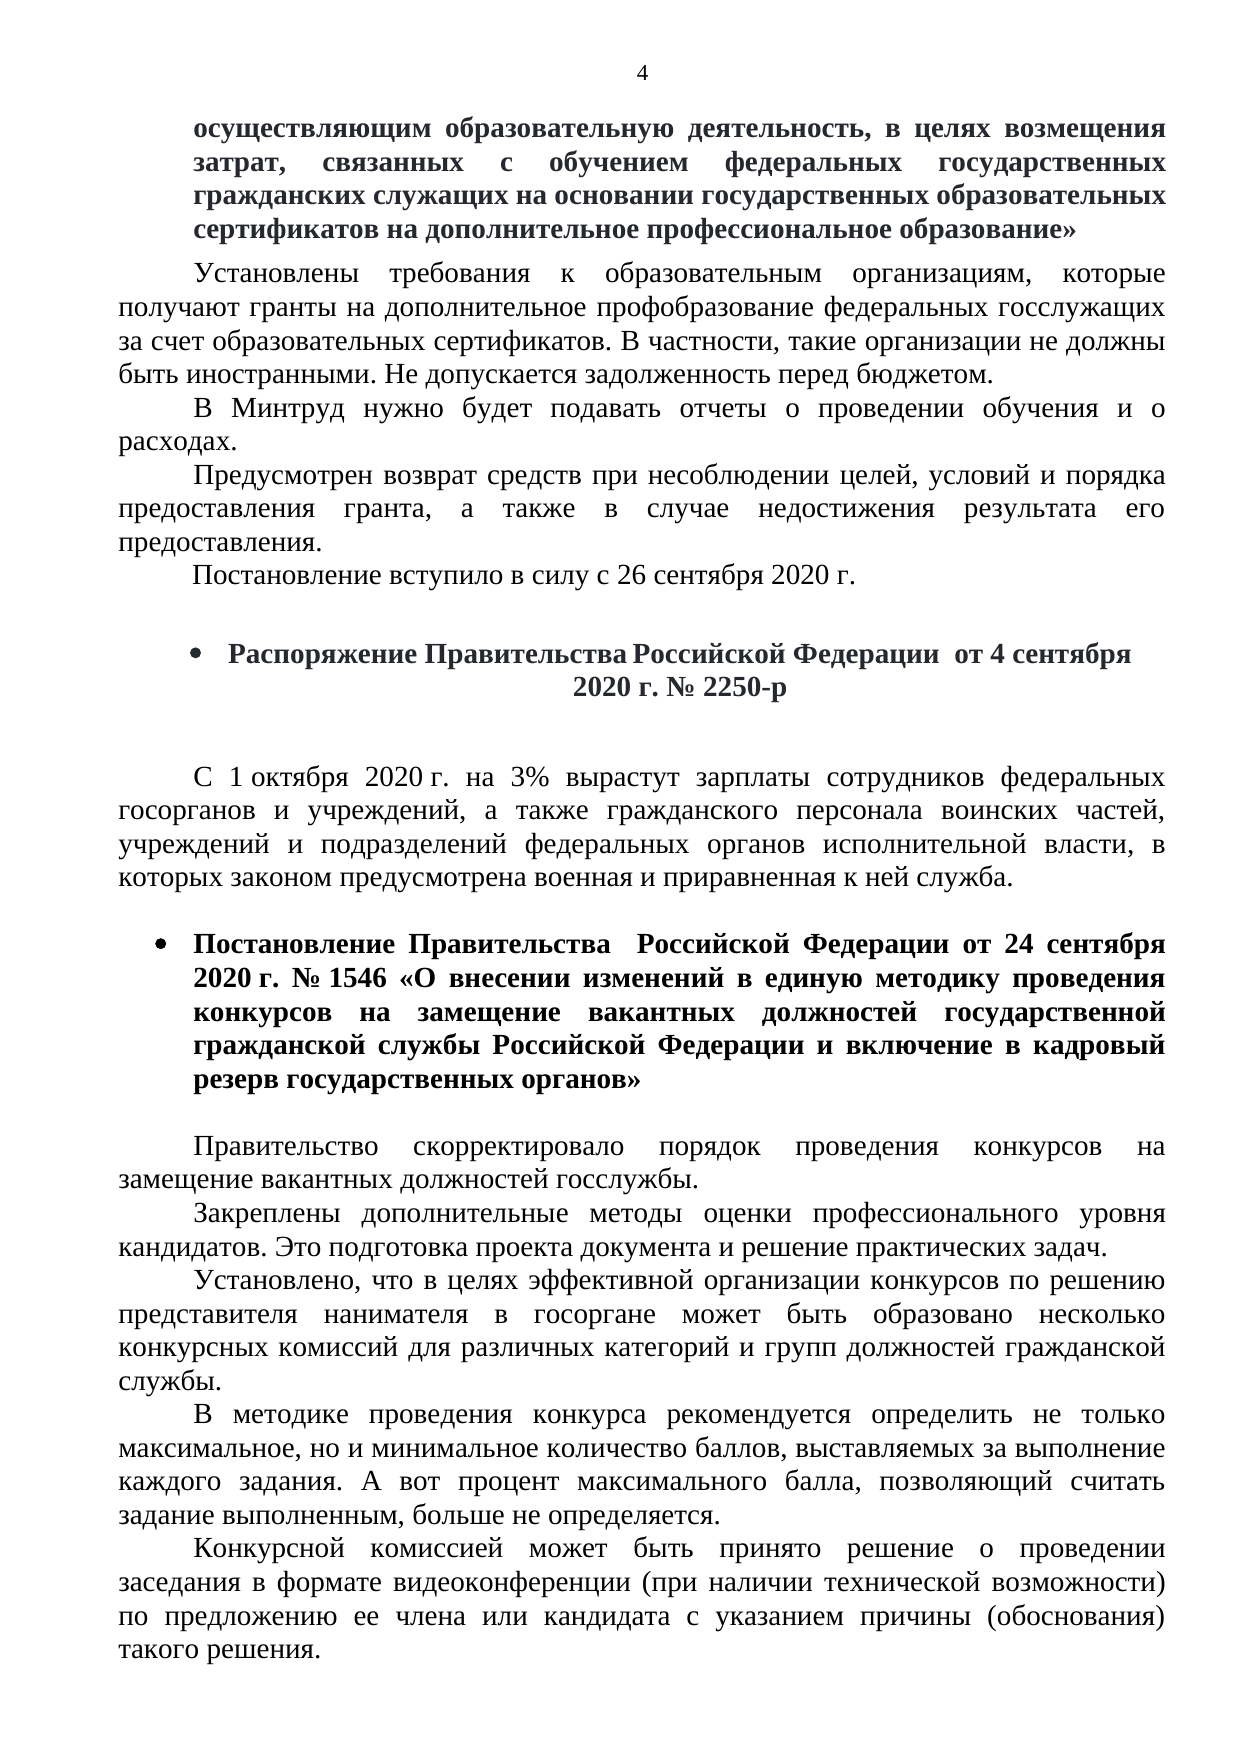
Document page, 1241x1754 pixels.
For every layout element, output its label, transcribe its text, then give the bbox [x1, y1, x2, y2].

text Правительство скорректировало порядок проведения конкурсов на замещение вакантных должностей госслужбы. [118, 1128, 1167, 1195]
list Постановление Правительства Российской Федерации от 24 сентября 2020 г. № 1546 «О внесении изменений в единую методику проведения конкурсов на замещение вакантных должностей государственной гражданской службы Российской Федерации и включение в кадровый резерв государственных органов» [156, 927, 1167, 1094]
text Предусмотрен возврат средств при несоблюдении целей, условий и порядка предоставления гранта, а также в случае недостижения результата его предоставления. [118, 457, 1167, 557]
text Конкурсной комиссией может быть принято решение о проведении заседания в формате видеоконференции (при наличии технической возможности) по предложению ее члена или кандидата с указанием причины (обоснования) такого решения. [118, 1531, 1167, 1665]
text С 1 октября 2020 г. на 3% вырастут зарплаты сотрудников федеральных госорганов и учреждений, а также гражданского персонала воинских частей, учреждений и подразделений федеральных органов исполнительной власти, в которых законом предусмотрена военная и приравненная к ней служба. [118, 759, 1167, 893]
text Закреплены дополнительные методы оценки профессионального уровня кандидатов. Это подготовка проекта документа и решение практических задач. [118, 1195, 1167, 1262]
text Постановление вступило в силу с 26 сентября 2020 г. [118, 557, 1167, 591]
text В Минтруд нужно будет подавать отчеты о проведении обучения и о расходах. [118, 390, 1167, 457]
list Распоряжение Правительства Российской Федерации от 4 сентября 2020 г. № 2250-р [156, 636, 1167, 703]
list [156, 110, 1167, 244]
text В методике проведения конкурса рекомендуется определить не только максимальное, но и минимальное количество баллов, выставляемых за выполнение каждого задания. А вот процент максимального балла, позволяющий считать задание выполненным, больше не определяется. [118, 1396, 1167, 1531]
text Установлено, что в целях эффективной организации конкурсов по решению представителя нанимателя в госоргане может быть образовано несколько конкурсных комиссий для различных категорий и групп должностей гражданской службы. [118, 1262, 1167, 1396]
text Установлены требования к образовательным организациям, которые получают гранты на дополнительное профобразование федеральных госслужащих за счет образовательных сертификатов. В частности, такие организации не должны быть иностранными. Не допускается задолженность перед бюджетом. [118, 256, 1167, 390]
